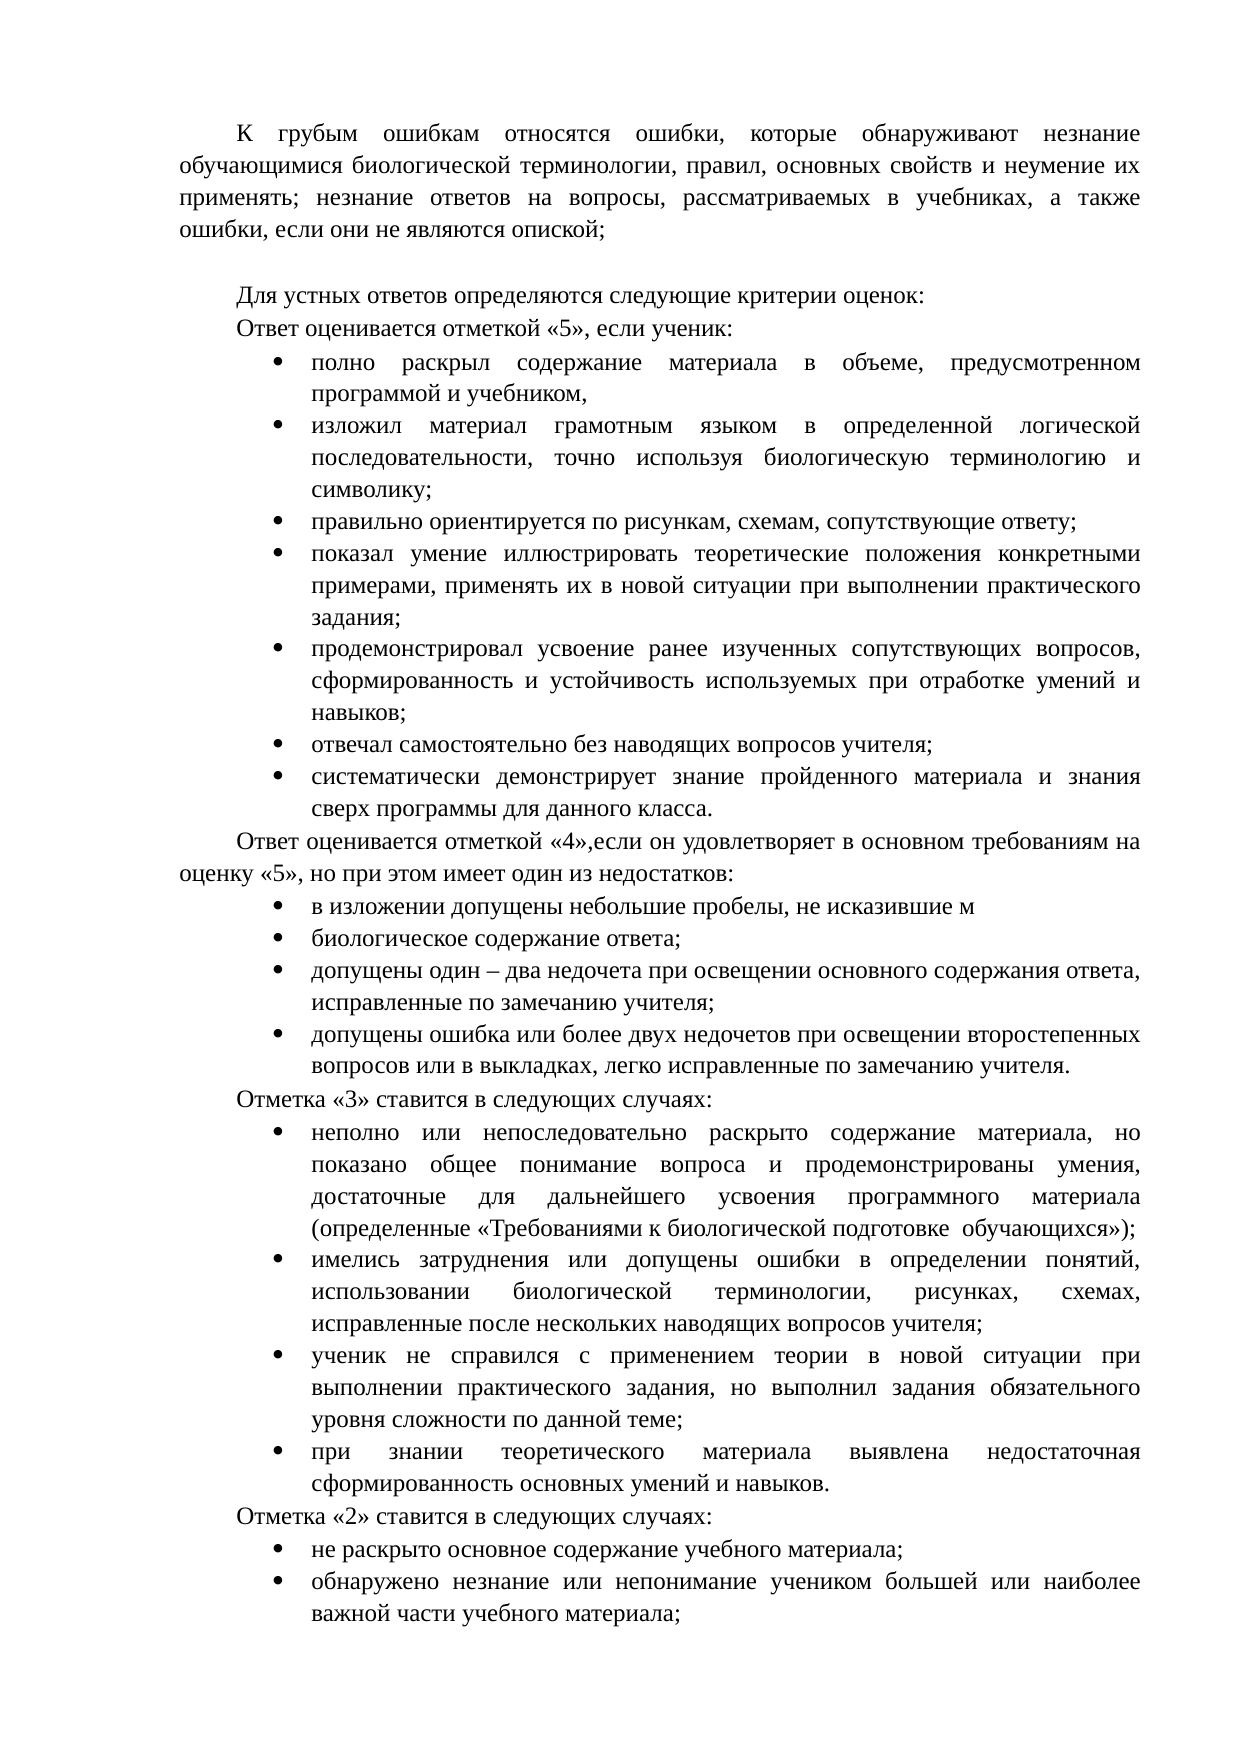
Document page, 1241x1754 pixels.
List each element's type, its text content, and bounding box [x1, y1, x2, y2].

text Ответ оценивается отметкой «5», если ученик: [179, 313, 1141, 342]
text Для устных ответов определяются следующие критерии оценок: [179, 280, 1141, 309]
list продемонстрировал усвоение ранее изученных сопутствующих вопросов, сформированность и устойчивость используемых при отработке умений и навыков; [274, 633, 1141, 726]
list биологическое содержание ответа; [274, 923, 1141, 952]
list имелись затруднения или допущены ошибки в определении понятий, использовании биологической терминологии, рисунках, схемах, исправленные после нескольких наводящих вопросов учителя; [274, 1244, 1141, 1337]
text Отметка «3» ставится в следующих случаях: [179, 1084, 1141, 1113]
list не раскрыто основное содержание учебного материала; [274, 1534, 1141, 1563]
list неполно или непоследовательно раскрыто содержание материала, но показано общее понимание вопроса и продемонстрированы умения, достаточные для дальнейшего усвоения программного материала (определенные «Требованиями к биологической подготовке обучающихся»); [274, 1117, 1141, 1241]
text К грубым ошибкам относятся ошибки, которые обнаруживают незнание обучающимися биологической терминологии, правил, основных свойств и неумение их применять; незнание ответов на вопросы, рассматриваемых в учебниках, а также ошибки, если они не являются опиской; [179, 118, 1141, 242]
text Ответ оценивается отметкой «4»,если он удовлетворяет в основном требованиям на оценку «5», но при этом имеет один из недостатков: [179, 826, 1141, 887]
text Отметка «2» ставится в следующих случаях: [179, 1501, 1141, 1530]
list систематически демонстрирует знание пройденного материала и знания сверх программы для данного класса. [274, 761, 1141, 822]
list изложил материал грамотным языком в определенной логической последовательности, точно используя биологическую терминологию и символику; [274, 410, 1141, 503]
list при знании теоретического материала выявлена недостаточная сформированность основных умений и навыков. [274, 1436, 1141, 1496]
list допущены один – два недочета при освещении основного содержания ответа, исправленные по замечанию учителя; [274, 955, 1141, 1016]
list в изложении допущены небольшие пробелы, не исказившие м [274, 891, 1141, 920]
list показал умение иллюстрировать теоретические положения конкретными примерами, применять их в новой ситуации при выполнении практического задания; [274, 538, 1141, 630]
list обнаружено незнание или непонимание учеником большей или наиболее важной части учебного материала; [274, 1566, 1141, 1627]
list отвечал самостоятельно без наводящих вопросов учителя; [274, 729, 1141, 758]
list допущены ошибка или более двух недочетов при освещении второстепенных вопросов или в выкладках, легко исправленные по замечанию учителя. [274, 1019, 1141, 1079]
list правильно ориентируется по рисункам, схемам, сопутствующие ответу; [274, 506, 1141, 535]
list ученик не справился с применением теории в новой ситуации при выполнении практического задания, но выполнил задания обязательного уровня сложности по данной теме; [274, 1340, 1141, 1433]
list полно раскрыл содержание материала в объеме, предусмотренном программой и учебником, [274, 347, 1141, 407]
